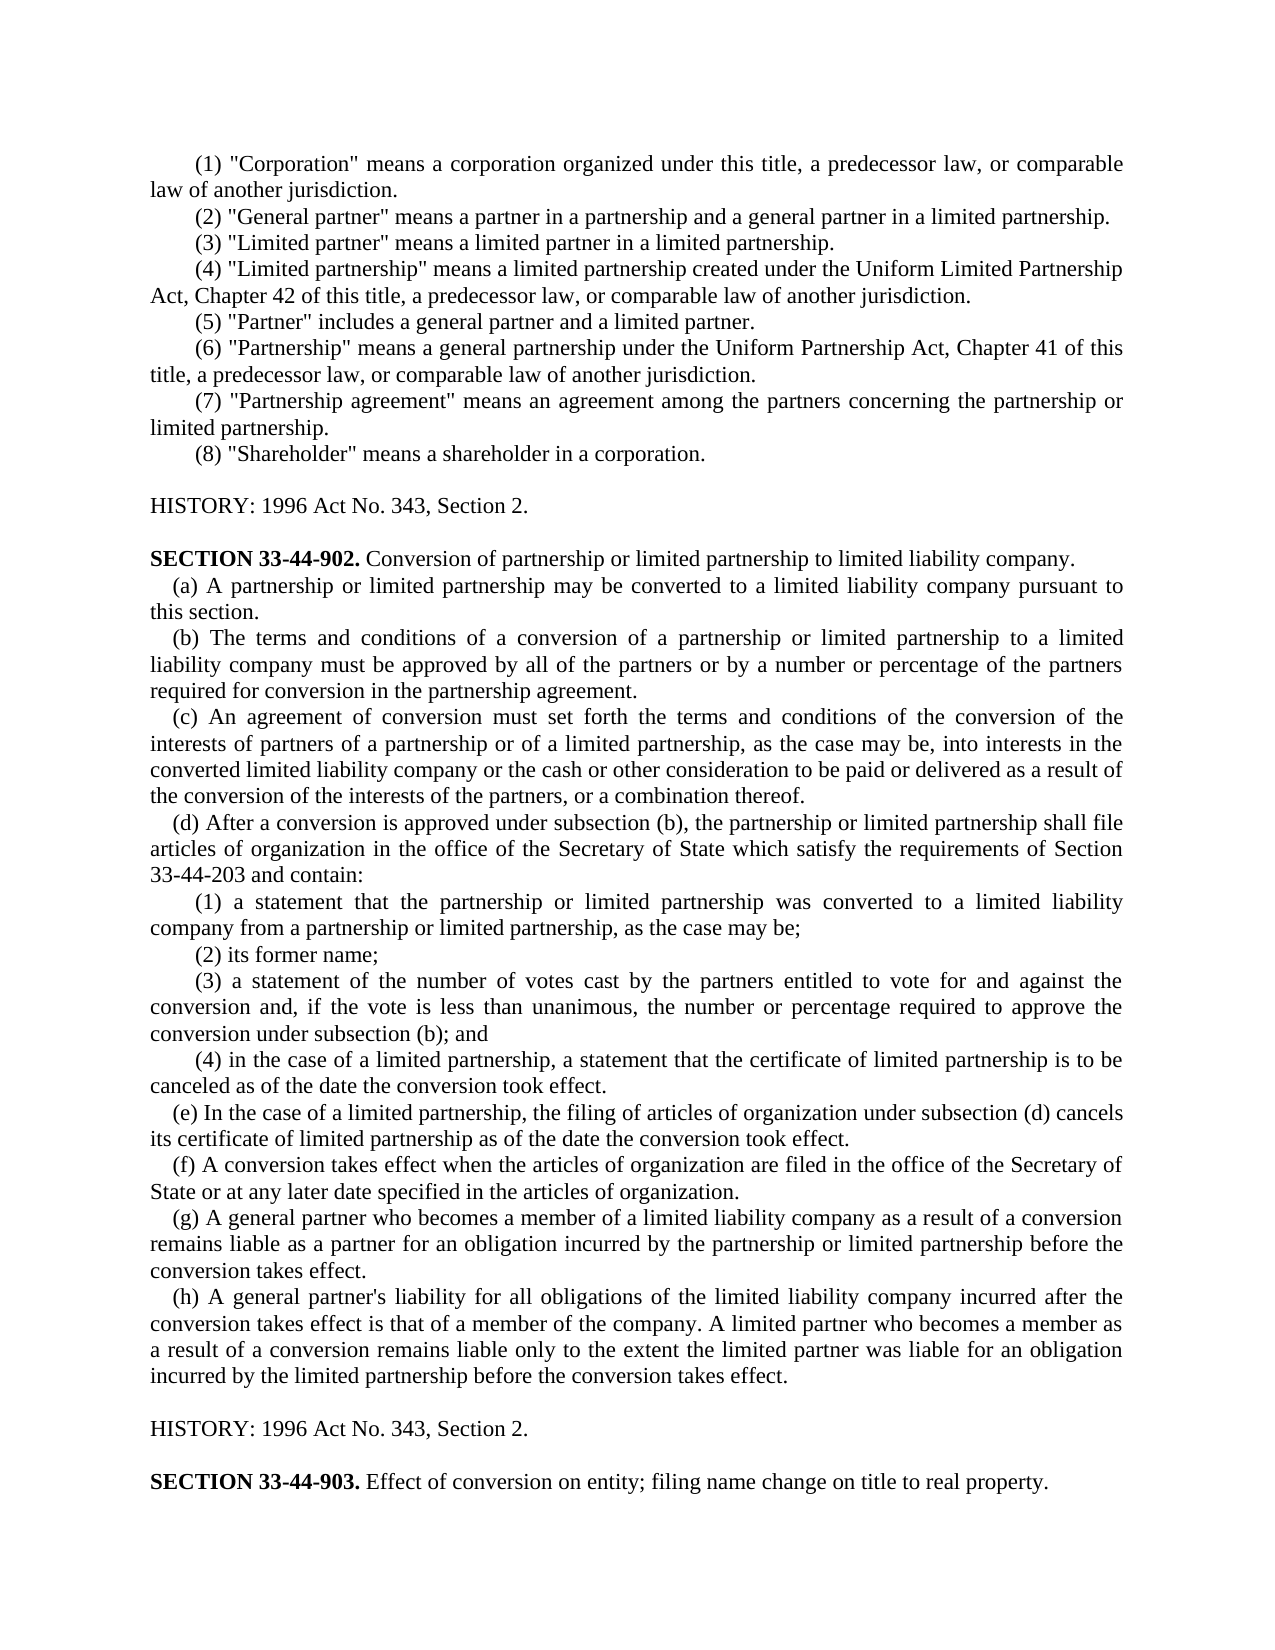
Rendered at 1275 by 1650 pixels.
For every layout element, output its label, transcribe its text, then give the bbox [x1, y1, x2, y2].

text (3) "Limited partner" means a limited partner in a limited partnership. [150, 229, 1125, 255]
text (8) "Shareholder" means a shareholder in a corporation. [150, 440, 1125, 466]
text (2) its former name; [150, 941, 1125, 967]
text (b) The terms and conditions of a conversion of a partnership or limited partnership to a limited liability company must be approved by all of the partners or by a number or percentage of the partners required for conversion in the partnership agreement. [150, 624, 1125, 703]
text SECTION 33-44-902. Conversion of partnership or limited partnership to limited liability company. [150, 545, 1125, 572]
text (5) "Partner" includes a general partner and a limited partner. [150, 308, 1125, 334]
text (3) a statement of the number of votes cast by the partners entitled to vote for and against the conversion and, if the vote is less than unanimous, the number or percentage required to approve the conversion under subsection (b); and [150, 967, 1125, 1046]
text (2) "General partner" means a partner in a partnership and a general partner in a limited partnership. [150, 203, 1125, 229]
text (d) After a conversion is approved under subsection (b), the partnership or limited partnership shall file articles of organization in the office of the Secretary of State which satisfy the requirements of Section 33-44-203 and contain: [150, 809, 1125, 888]
text (7) "Partnership agreement" means an agreement among the partners concerning the partnership or limited partnership. [150, 387, 1125, 440]
text (f) A conversion takes effect when the articles of organization are filed in the office of the Secretary of State or at any later date specified in the articles of organization. [150, 1151, 1125, 1204]
text (4) in the case of a limited partnership, a statement that the certificate of limited partnership is to be canceled as of the date the conversion took effect. [150, 1046, 1125, 1099]
text (c) An agreement of conversion must set forth the terms and conditions of the conversion of the interests of partners of a partnership or of a limited partnership, as the case may be, into interests in the converted limited liability company or the cash or other consideration to be paid or delivered as a result of the conversion of the interests of the partners, or a combination thereof. [150, 703, 1125, 809]
text (g) A general partner who becomes a member of a limited liability company as a result of a conversion remains liable as a partner for an obligation incurred by the partnership or limited partnership before the conversion takes effect. [150, 1204, 1125, 1283]
text (4) "Limited partnership" means a limited partnership created under the Uniform Limited Partnership Act, Chapter 42 of this title, a predecessor law, or comparable law of another jurisdiction. [150, 255, 1125, 308]
text SECTION 33-44-903. Effect of conversion on entity; filing name change on title to real property. [150, 1468, 1125, 1494]
text (1) "Corporation" means a corporation organized under this title, a predecessor law, or comparable law of another jurisdiction. [150, 150, 1125, 203]
text (h) A general partner's liability for all obligations of the limited liability company incurred after the conversion takes effect is that of a member of the company. A limited partner who becomes a member as a result of a conversion remains liable only to the extent the limited partner was liable for an obligation incurred by the limited partnership before the conversion takes effect. [150, 1283, 1125, 1389]
text (e) In the case of a limited partnership, the filing of articles of organization under subsection (d) cancels its certificate of limited partnership as of the date the conversion took effect. [150, 1099, 1125, 1151]
text HISTORY: 1996 Act No. 343, Section 2. [150, 1415, 1125, 1441]
text HISTORY: 1996 Act No. 343, Section 2. [150, 493, 1125, 519]
text (a) A partnership or limited partnership may be converted to a limited liability company pursuant to this section. [150, 572, 1125, 624]
text (1) a statement that the partnership or limited partnership was converted to a limited liability company from a partnership or limited partnership, as the case may be; [150, 888, 1125, 941]
text (6) "Partnership" means a general partnership under the Uniform Partnership Act, Chapter 41 of this title, a predecessor law, or comparable law of another jurisdiction. [150, 334, 1125, 387]
